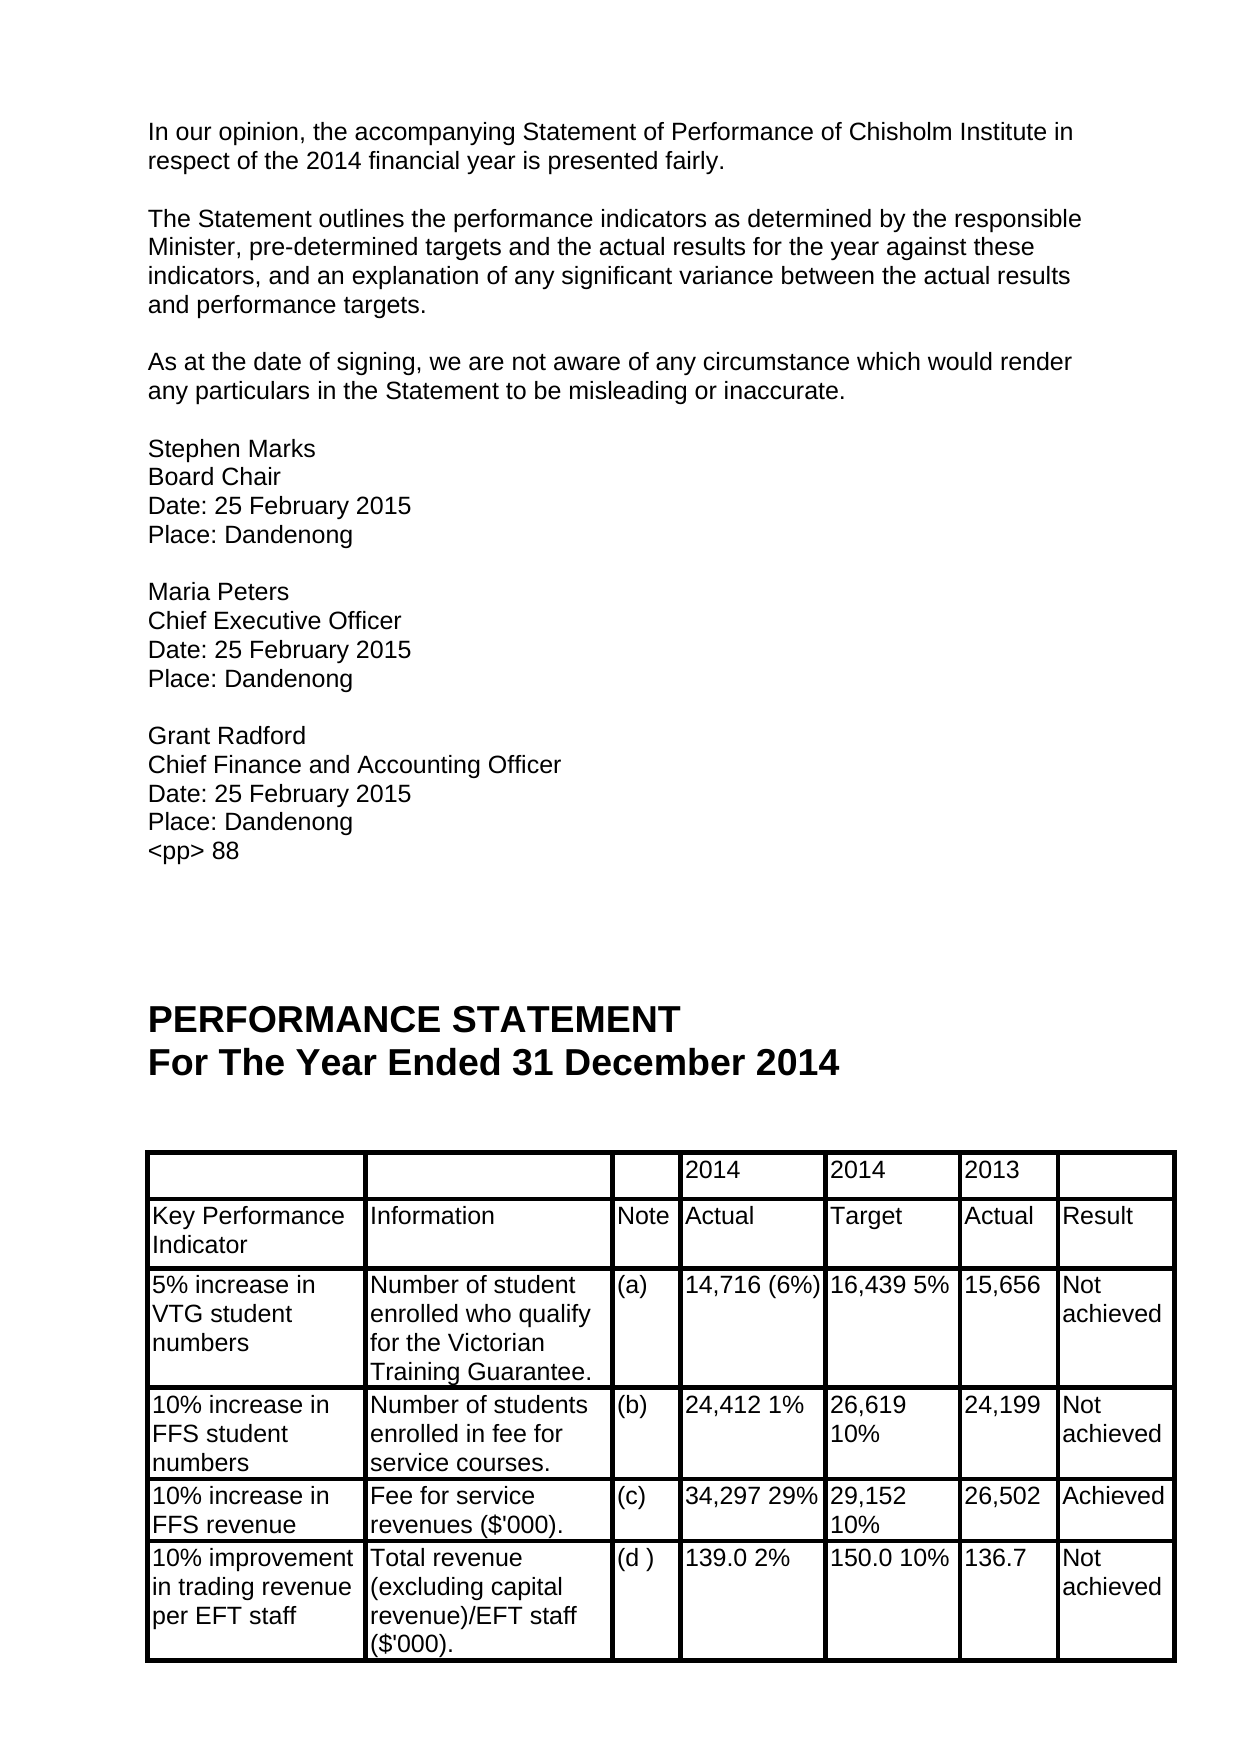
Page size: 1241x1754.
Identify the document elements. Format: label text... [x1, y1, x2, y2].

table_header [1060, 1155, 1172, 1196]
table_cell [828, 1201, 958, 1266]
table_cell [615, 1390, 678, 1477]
text Place: Dandenong [148, 664, 1092, 692]
text Date: 25 February 2015 [148, 779, 1092, 807]
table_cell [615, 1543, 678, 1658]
text Date: 25 February 2015 [148, 491, 1092, 520]
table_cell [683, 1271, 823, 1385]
text Maria Peters [148, 577, 1092, 606]
text <pp> 88 [148, 836, 1092, 865]
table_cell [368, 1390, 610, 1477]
text Chief Finance and Accounting Officer [148, 750, 1092, 779]
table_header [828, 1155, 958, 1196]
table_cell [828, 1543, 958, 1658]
text Stephen Marks [148, 434, 1092, 462]
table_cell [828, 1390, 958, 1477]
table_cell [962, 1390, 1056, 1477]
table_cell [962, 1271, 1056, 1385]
text As at the date of signing, we are not aware of any circumstance which would render any particulars in the Statement to be misleading or inaccurate. [148, 347, 1092, 405]
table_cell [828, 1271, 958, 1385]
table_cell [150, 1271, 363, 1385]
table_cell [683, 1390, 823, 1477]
text Board Chair [148, 462, 1092, 491]
text In our opinion, the accompanying Statement of Performance of Chisholm Institute in respect of the 2014 financial year is presented fairly. [148, 117, 1092, 175]
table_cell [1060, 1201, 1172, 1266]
text Place: Dandenong [148, 807, 1092, 836]
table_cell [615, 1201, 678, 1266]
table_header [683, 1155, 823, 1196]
text Chief Executive Officer [148, 606, 1092, 635]
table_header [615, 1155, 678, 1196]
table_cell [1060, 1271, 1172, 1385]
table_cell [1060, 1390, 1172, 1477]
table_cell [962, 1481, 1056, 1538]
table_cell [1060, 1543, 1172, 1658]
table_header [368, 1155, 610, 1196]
text Grant Radford [148, 721, 1092, 750]
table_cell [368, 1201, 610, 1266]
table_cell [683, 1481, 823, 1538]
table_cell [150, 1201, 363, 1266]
text Place: Dandenong [148, 520, 1092, 549]
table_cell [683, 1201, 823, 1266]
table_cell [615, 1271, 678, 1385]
text Date: 25 February 2015 [148, 635, 1092, 664]
subtitle PERFORMANCE STATEMENT For The Year Ended 31 December 2014 [148, 997, 1092, 1084]
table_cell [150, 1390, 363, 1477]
text The Statement outlines the performance indicators as determined by the responsible Minister, pre-determined targets and the actual results for the year against these indicators, and an explanation of any significant variance between the actual results and performance targets. [148, 204, 1092, 319]
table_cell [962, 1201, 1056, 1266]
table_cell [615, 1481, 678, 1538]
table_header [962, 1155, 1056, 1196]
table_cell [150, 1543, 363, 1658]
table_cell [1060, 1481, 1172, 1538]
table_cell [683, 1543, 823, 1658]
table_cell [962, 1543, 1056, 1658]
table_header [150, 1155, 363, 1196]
